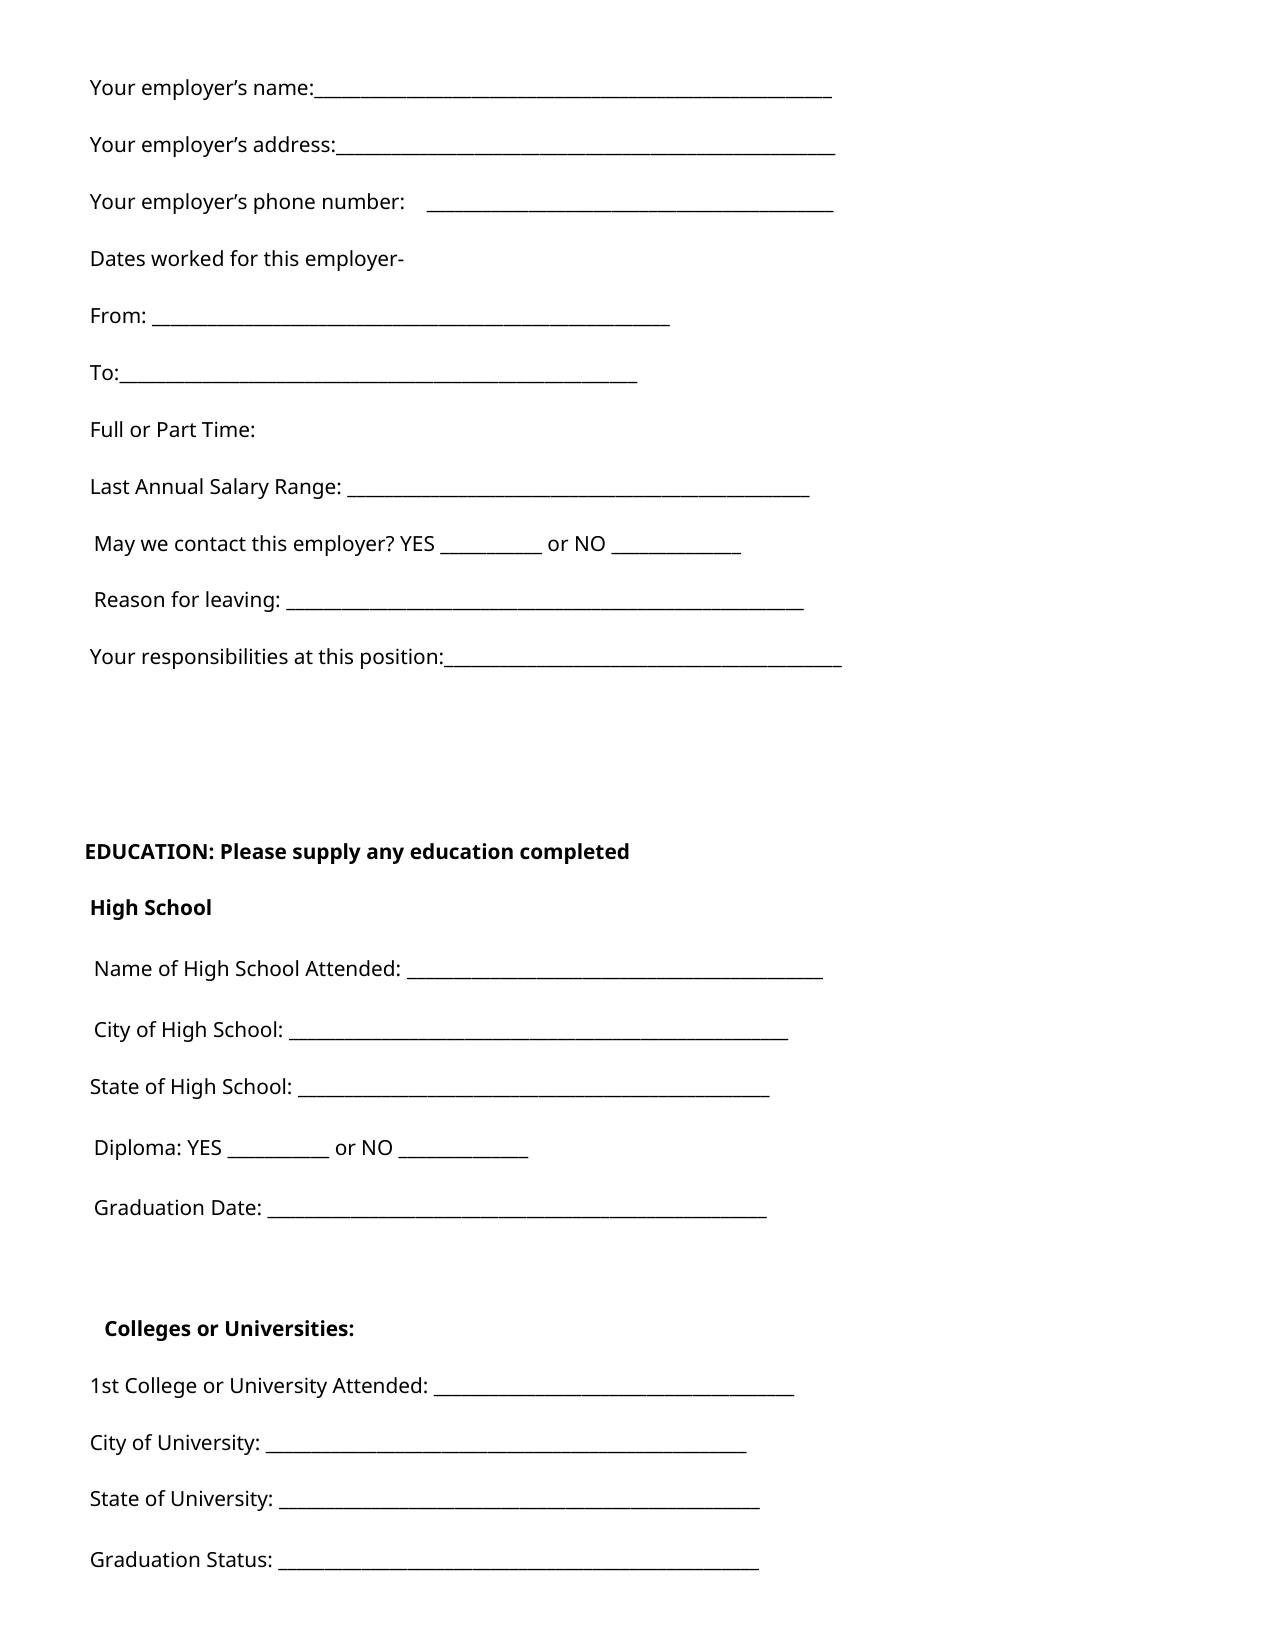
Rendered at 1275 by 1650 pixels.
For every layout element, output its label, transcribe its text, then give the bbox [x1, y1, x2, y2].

text Last Annual Salary Range: __________________________________________________ [89, 472, 1200, 500]
text City of High School: ______________________________________________________ [94, 1015, 1200, 1043]
text Your employer’s name:________________________________________________________ [89, 73, 1200, 102]
text Diploma: YES ___________ or NO ______________ [94, 1133, 1200, 1161]
text Your employer’s phone number: ____________________________________________ [89, 187, 1200, 216]
subtitle EDUCATION: Please supply any education completed [84, 837, 1200, 865]
text Full or Part Time: [89, 415, 1200, 443]
text Reason for leaving: ________________________________________________________ [94, 586, 1200, 614]
text State of University: ____________________________________________________ [89, 1484, 1200, 1513]
text High School [89, 893, 1200, 922]
text 1st College or University Attended: _______________________________________ [89, 1371, 1200, 1399]
text To:________________________________________________________ [89, 358, 1200, 386]
text Graduation Status: ____________________________________________________ [89, 1545, 1200, 1574]
text Your responsibilities at this position:___________________________________________ [89, 642, 1200, 671]
subtitle Colleges or Universities: [89, 1314, 1200, 1342]
text Name of High School Attended: _____________________________________________ [94, 954, 1200, 983]
text From: ________________________________________________________ [89, 301, 1200, 329]
text May we contact this employer? YES ___________ or NO ______________ [94, 529, 1200, 557]
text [89, 1428, 1200, 1456]
text Dates worked for this employer- [89, 244, 1200, 273]
text State of High School: ___________________________________________________ [89, 1072, 1200, 1100]
text Graduation Date: ______________________________________________________ [94, 1193, 1200, 1222]
text Your employer’s address:______________________________________________________ [89, 130, 1200, 159]
